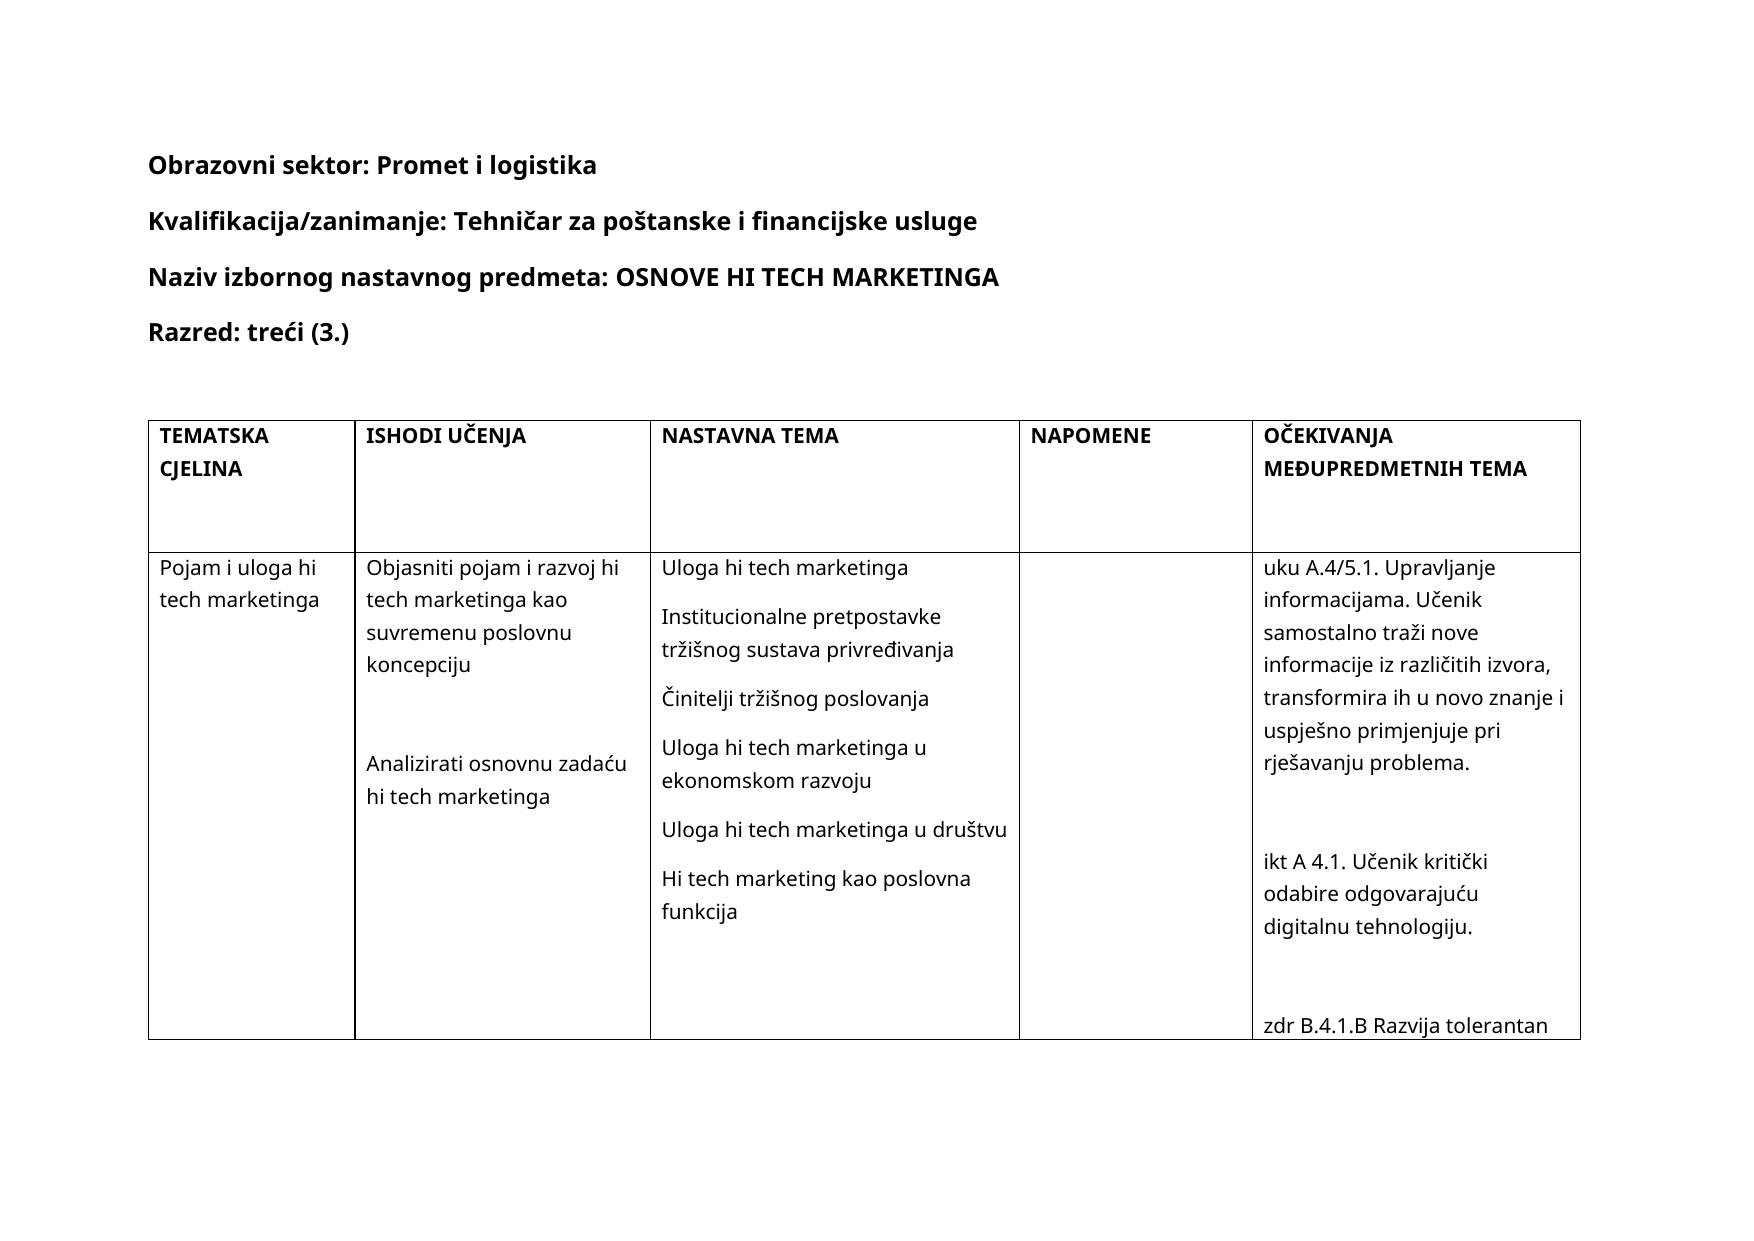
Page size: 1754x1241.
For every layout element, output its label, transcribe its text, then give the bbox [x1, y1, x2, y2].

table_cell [356, 553, 650, 1039]
table_header NAPOMENE [1020, 421, 1252, 552]
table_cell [149, 553, 354, 1039]
text Kvalifikacija/zanimanje: Tehničar za poštanske i financijske usluge [148, 203, 1477, 237]
table_header OČEKIVANJA MEĐUPREDMETNIH TEMA [1253, 421, 1580, 552]
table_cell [1253, 553, 1580, 1039]
table_header TEMATSKA CJELINA [149, 421, 354, 552]
text Obrazovni sektor: Promet i logistika [148, 148, 1477, 182]
table_header ISHODI UČENJA [356, 421, 650, 552]
table_header NASTAVNA TEMA [651, 421, 1019, 552]
table_cell [1020, 553, 1252, 1039]
text Razred: treći (3.) [148, 315, 1477, 349]
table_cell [651, 553, 1019, 1039]
text Naziv izbornog nastavnog predmeta: OSNOVE HI TECH MARKETINGA [148, 259, 1477, 293]
